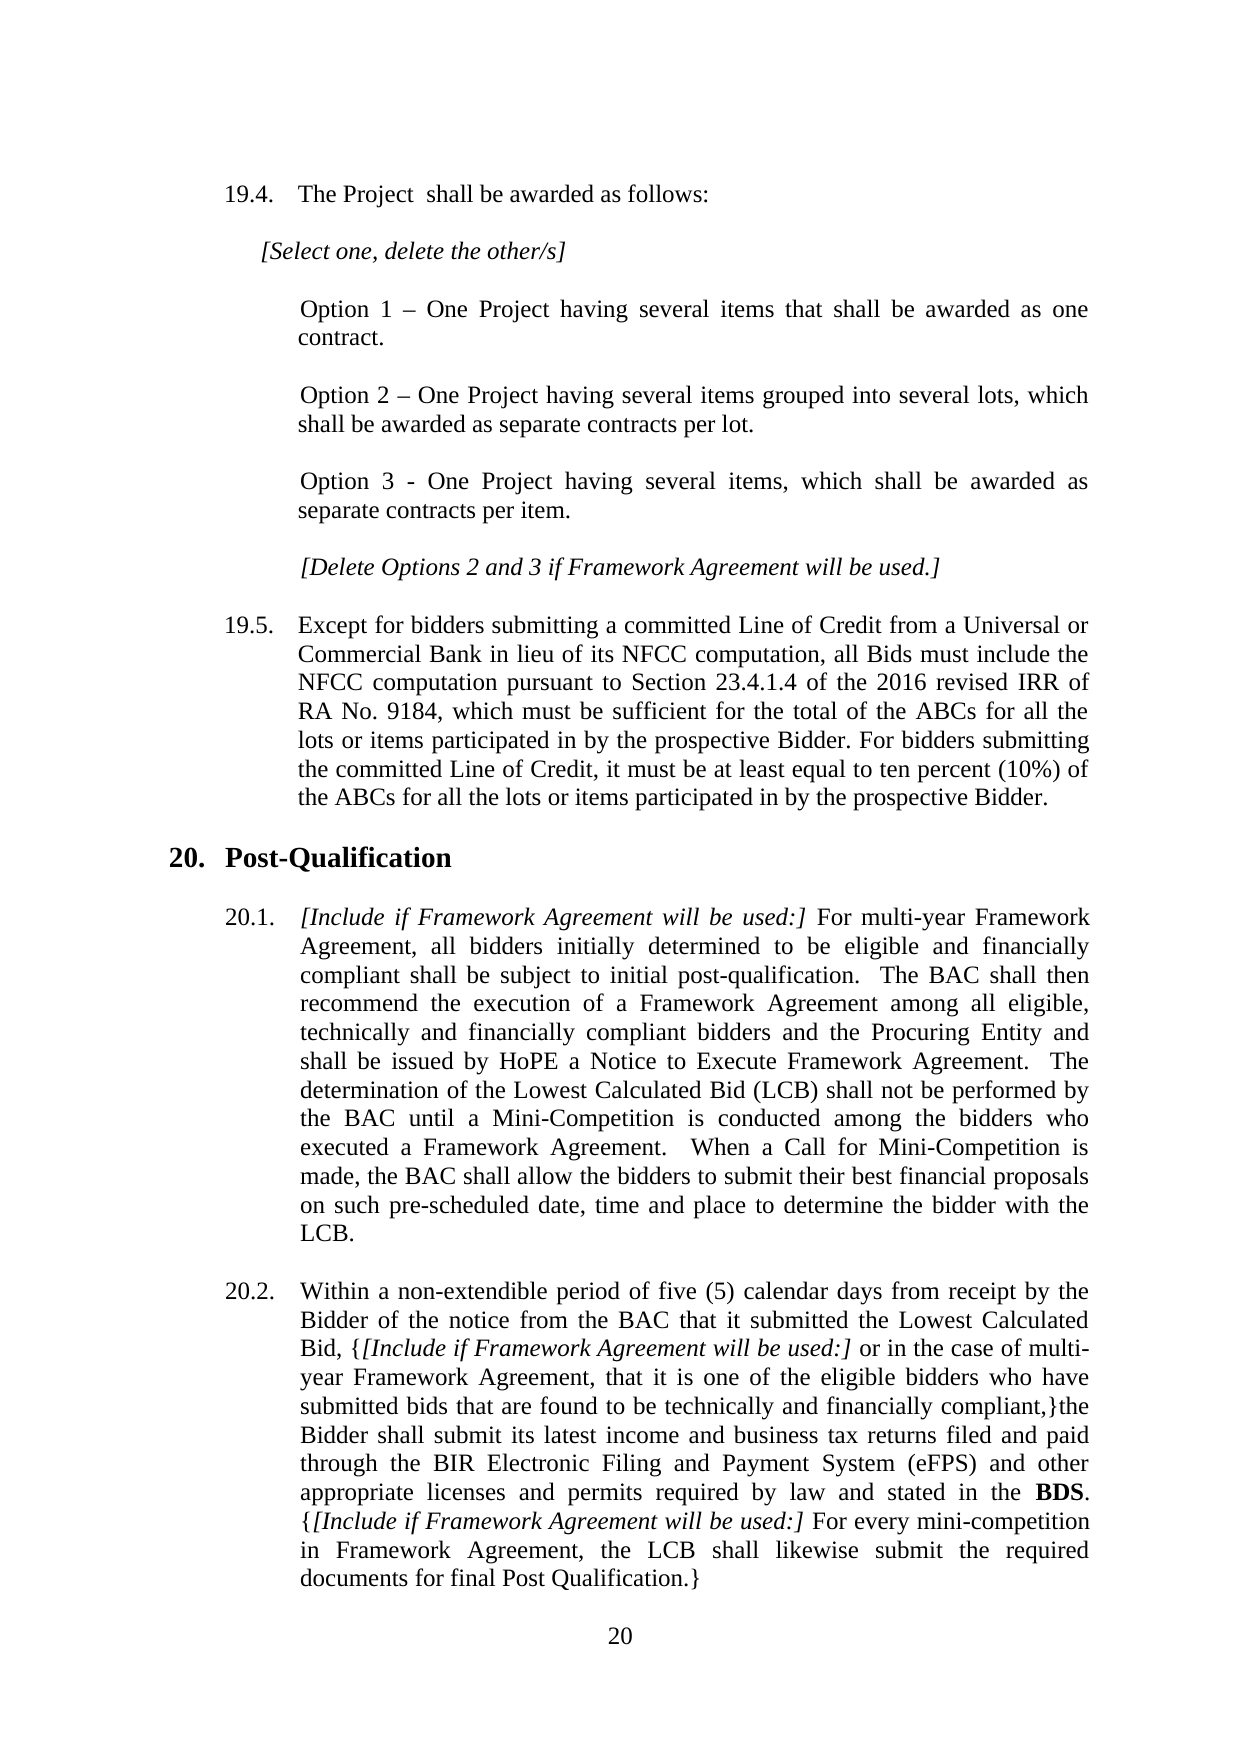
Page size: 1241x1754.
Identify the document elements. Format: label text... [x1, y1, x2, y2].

text [Delete Options 2 and 3 if Framework Agreement will be used.] [298, 552, 1090, 581]
text Option 2 – One Project having several items grouped into several lots, which shall be awarded as separate contracts per lot. [298, 380, 1090, 437]
text Option 1 – One Project having several items that shall be awarded as one contract. [298, 294, 1090, 351]
text 20.1. [Include if Framework Agreement will be used:] For multi-year Framework Agreement, all bidders initially determined to be eligible and financially compliant shall be subject to initial post-qualification. The BAC shall then recommend the execution of a Framework Agreement among all eligible, technically and financially compliant bidders and the Procuring Entity and shall be issued by HoPE a Notice to Execute Framework Agreement. The determination of the Lowest Calculated Bid (LCB) shall not be performed by the BAC until a Mini-Competition is conducted among the bidders who executed a Framework Agreement. When a Call for Mini-Competition is made, the BAC shall allow the bidders to submit their best financial proposals on such pre-scheduled date, time and place to determine the bidder with the LCB. [225, 902, 1090, 1247]
list The Project shall be awarded as follows: [224, 179, 1090, 207]
subtitle Post-Qualification [169, 840, 1090, 873]
text Option 3 - One Project having several items, which shall be awarded as separate contracts per item. [298, 466, 1090, 524]
text [Select one, delete the other/s] [260, 236, 1090, 265]
text 20.2. Within a non-extendible period of five (5) calendar days from receipt by the Bidder of the notice from the BAC that it submitted the Lowest Calculated Bid, {[Include if Framework Agreement will be used:] or in the case of multi-year Framework Agreement, that it is one of the eligible bidders who have submitted bids that are found to be technically and financially compliant,}the Bidder shall submit its latest income and business tax returns filed and paid through the BIR Electronic Filing and Payment System (eFPS) and other appropriate licenses and permits required by law and stated in the BDS. {[Include if Framework Agreement will be used:] For every mini-competition in Framework Agreement, the LCB shall likewise submit the required documents for final Post Qualification.} [225, 1276, 1090, 1592]
list Except for bidders submitting a committed Line of Credit from a Universal or Commercial Bank in lieu of its NFCC computation, all Bids must include the NFCC computation pursuant to Section 23.4.1.4 of the 2016 revised IRR of RA No. 9184, which must be sufficient for the total of the ABCs for all the lots or items participated in by the prospective Bidder. For bidders submitting the committed Line of Credit, it must be at least equal to ten percent (10%) of the ABCs for all the lots or items participated in by the prospective Bidder. [224, 610, 1090, 811]
